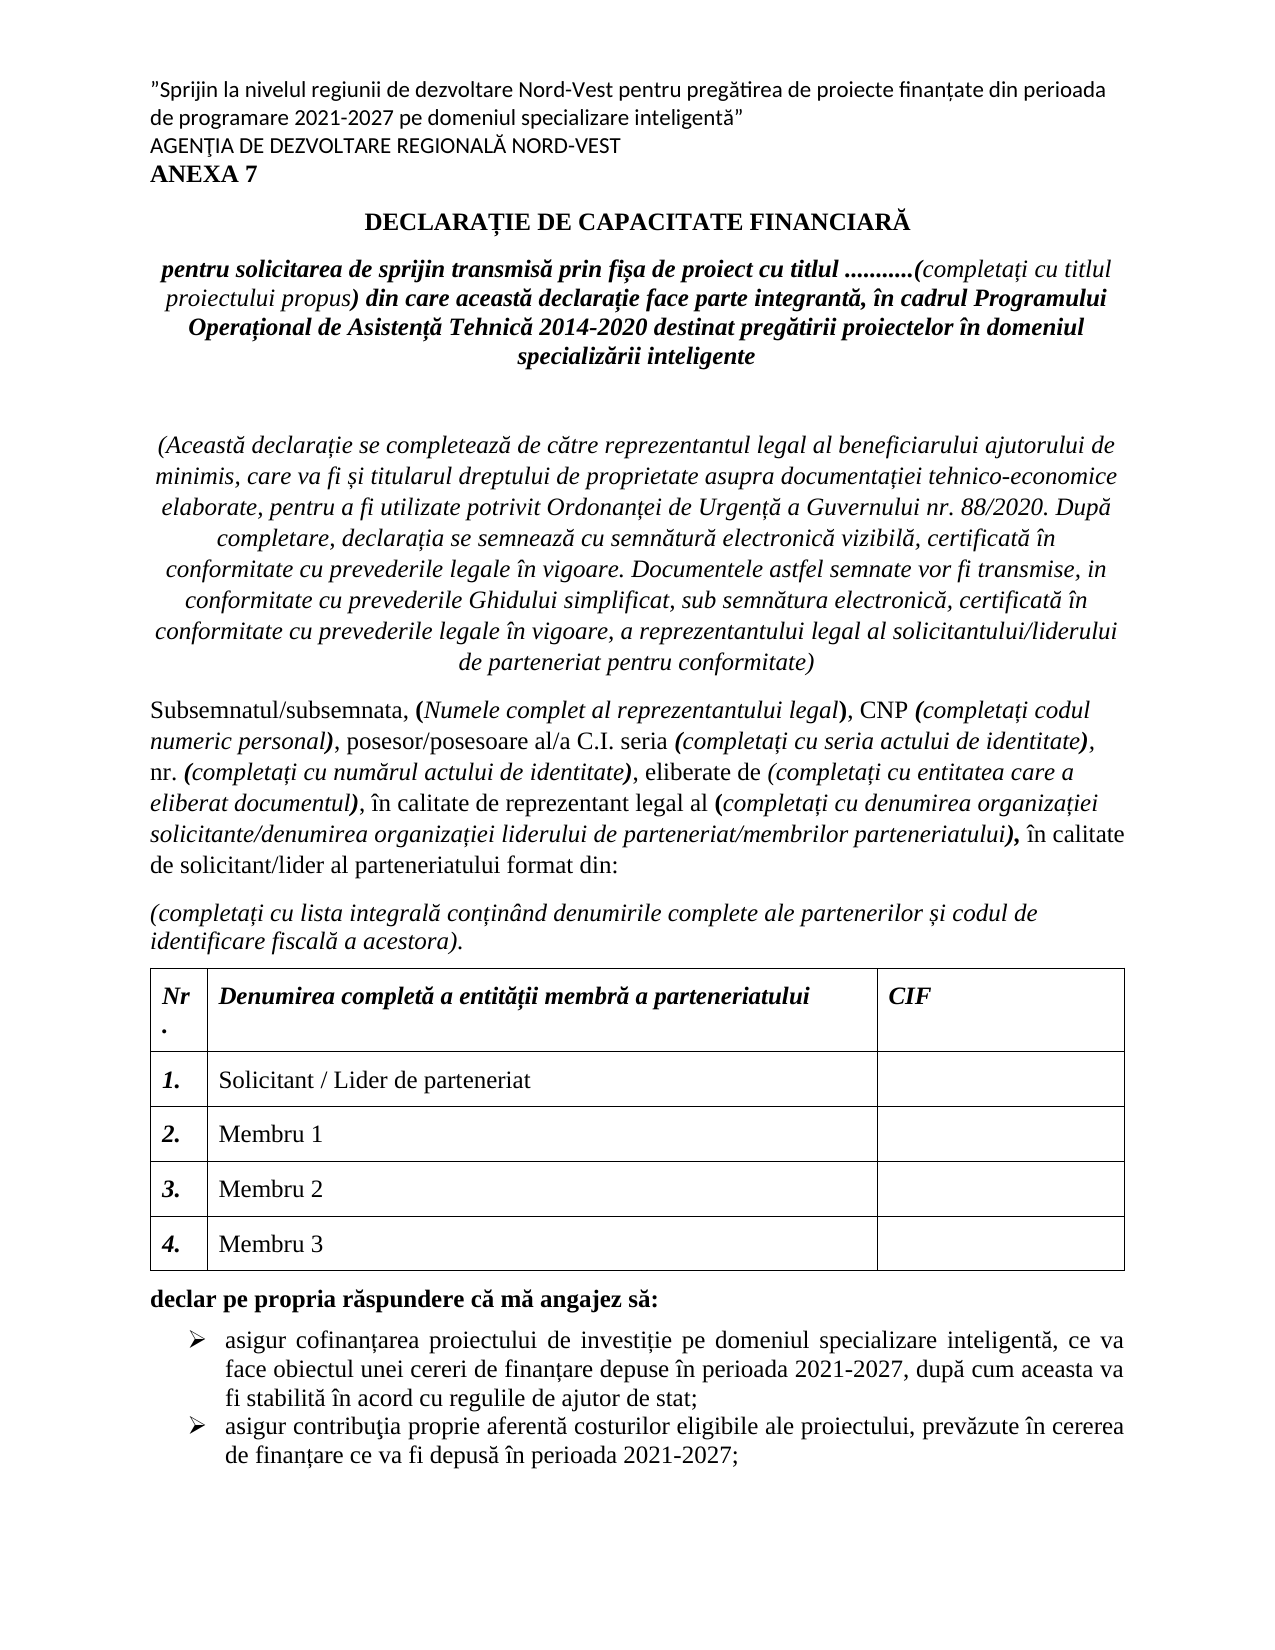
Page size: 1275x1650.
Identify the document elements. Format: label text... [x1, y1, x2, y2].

title pentru solicitarea de sprijin transmisă prin fișa de proiect cu titlul ...........(completați cu titlul proiectului propus) din care această declarație face parte integrantă, în cadrul Programului Operațional de Asistență Tehnică 2014-2020 destinat pregătirii proiectelor în domeniul specializării inteligente [150, 254, 1125, 369]
table_cell [878, 1162, 1124, 1216]
title (completați cu lista integrală conținând denumirile complete ale partenerilor și codul de identificare fiscală a acestora). [150, 898, 1125, 955]
list asigur cofinanțarea proiectului de investiție pe domeniul specializare inteligentă, ce va face obiectul unei cereri de finanțare depuse în perioada 2021-2027, după cum aceasta va fi stabilită în acord cu regulile de ajutor de stat; [187, 1325, 1125, 1411]
text Subsemnatul/subsemnata, (Numele complet al reprezentantului legal), CNP (completați codul numeric personal), posesor/posesoare al/a C.I. seria (completați cu seria actului de identitate), nr. (completați cu numărul actului de identitate), eliberate de (completați cu entitatea care a eliberat documentul), în calitate de reprezentant legal al (completați cu denumirea organizației solicitante/denumirea organizației liderului de parteneriat/membrilor parteneriatului), în calitate de solicitant/lider al parteneriatului format din: [150, 695, 1125, 879]
text (Această declarație se completează de către reprezentantul legal al beneficiarului ajutorului de minimis, care va fi și titularul dreptului de proprietate asupra documentației tehnico-economice elaborate, pentru a fi utilizate potrivit Ordonanței de Urgență a Guvernului nr. 88/2020. După completare, declarația se semnează cu semnătură electronică vizibilă, certificată în conformitate cu prevederile legale în vigoare. Documentele astfel semnate vor fi transmise, in conformitate cu prevederile Ghidului simplificat, sub semnătura electronică, certificată în conformitate cu prevederile legale în vigoare, a reprezentantului legal al solicitantului/liderului de parteneriat pentru conformitate) [150, 430, 1125, 676]
table_header Nr. [151, 969, 207, 1051]
table_cell Membru 1 [208, 1107, 877, 1161]
table_cell Membru 2 [208, 1162, 877, 1216]
table_cell 4. [151, 1217, 207, 1270]
title declar pe propria răspundere că mă angajez să: [150, 1284, 1125, 1313]
list asigur contribuţia proprie aferentă costurilor eligibile ale proiectului, prevăzute în cererea de finanțare ce va fi depusă în perioada 2021-2027; [187, 1411, 1125, 1469]
table_cell 3. [151, 1162, 207, 1216]
table_header CIF [878, 969, 1124, 1051]
table_header Denumirea completă a entității membră a parteneriatului [208, 969, 877, 1051]
table_cell 2. [151, 1107, 207, 1161]
table_cell [878, 1107, 1124, 1161]
text DECLARAȚIE DE CAPACITATE FINANCIARĂ [150, 207, 1125, 236]
table_cell [878, 1052, 1124, 1106]
table_cell Solicitant / Lider de parteneriat [208, 1052, 877, 1106]
text ANEXA 7 [150, 159, 1125, 188]
table_cell 1. [151, 1052, 207, 1106]
table_cell [878, 1217, 1124, 1270]
table_cell Membru 3 [208, 1217, 877, 1270]
